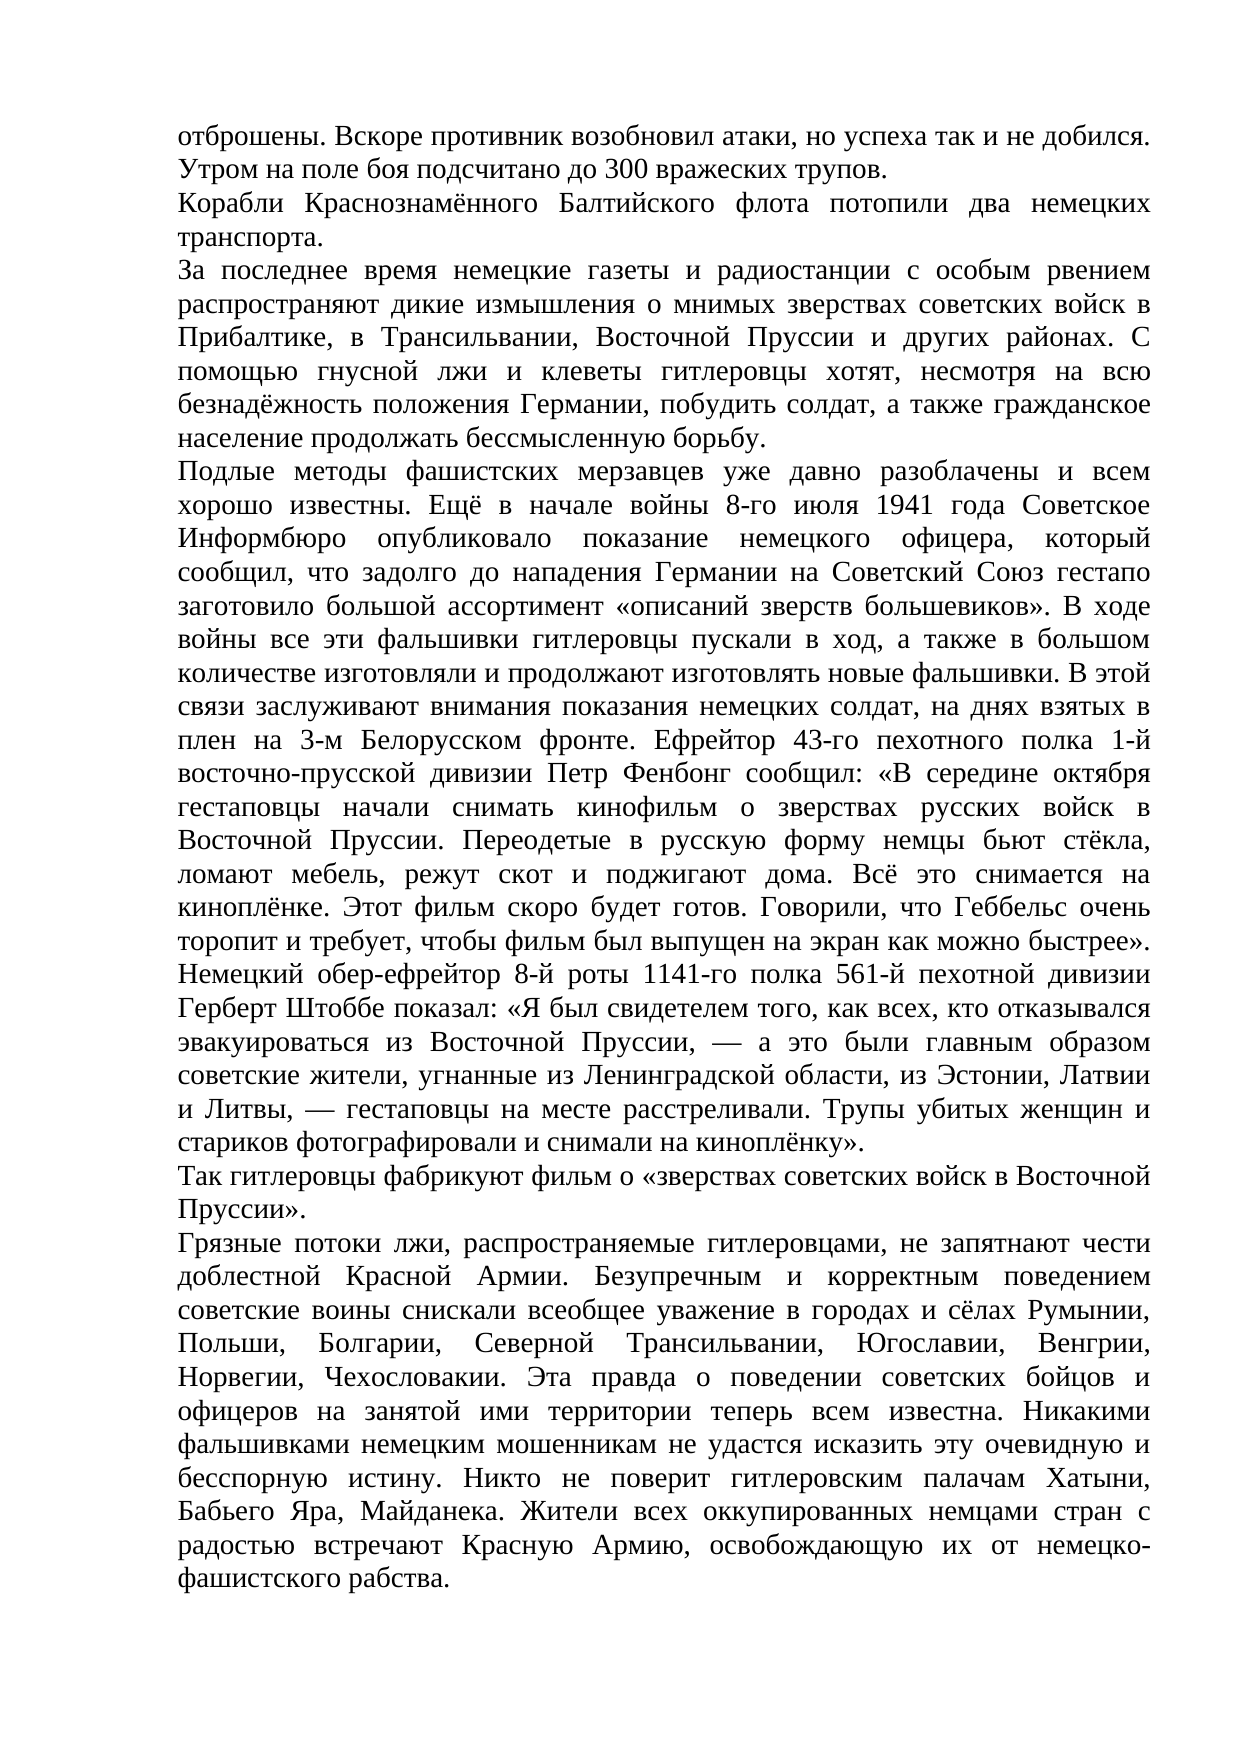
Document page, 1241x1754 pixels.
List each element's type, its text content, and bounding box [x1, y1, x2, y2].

text Корабли Краснознамённого Балтийского флота потопили два немецких транспорта. [177, 185, 1152, 252]
text За последнее время немецкие газеты и радиостанции с особым рвением распространяют дикие измышления о мнимых зверствах советских войск в Прибалтике, в Трансильвании, Восточной Пруссии и других районах. С помощью гнусной лжи и клеветы гитлеровцы хотят, несмотря на всю безнадёжность положения Германии, побудить солдат, а также гражданское население продолжать бессмысленную борьбу. [177, 252, 1152, 453]
text Подлые методы фашистских мерзавцев уже давно разоблачены и всем хорошо известны. Ещё в начале войны 8-го июля 1941 года Советское Информбюро опубликовало показание немецкого офицера, который сообщил, что задолго до нападения Германии на Советский Союз гестапо заготовило большой ассортимент «описаний зверств большевиков». В ходе войны все эти фальшивки гитлеровцы пускали в ход, а также в большом количестве изготовляли и продолжают изготовлять новые фальшивки. В этой связи заслуживают внимания показания немецких солдат, на днях взятых в плен на 3-м Белорусском фронте. Ефрейтор 43-го пехотного полка 1-й восточно-прусской дивизии Петр Фенбонг сообщил: «В середине октября гестаповцы начали снимать кинофильм о зверствах русских войск в Восточной Пруссии. Переодетые в русскую форму немцы бьют стёкла, ломают мебель, режут скот и поджигают дома. Всё это снимается на киноплёнке. Этот фильм скоро будет готов. Говорили, что Геббельс очень торопит и требует, чтобы фильм был выпущен на экран как можно быстрее». Немецкий обер-ефрейтор 8-й роты 1141-го полка 561-й пехотной дивизии Герберт Штоббе показал: «Я был свидетелем того, как всех, кто отказывался эвакуироваться из Восточной Пруссии, — а это были главным образом советские жители, угнанные из Ленинградской области, из Эстонии, Латвии и Литвы, — гестаповцы на месте расстреливали. Трупы убитых женщин и стариков фотографировали и снимали на киноплёнку». [177, 453, 1152, 1158]
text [177, 118, 1152, 185]
text Так гитлеровцы фабрикуют фильм о «зверствах советских войск в Восточной Пруссии». [177, 1158, 1152, 1225]
text Грязные потоки лжи, распространяемые гитлеровцами, не запятнают чести доблестной Красной Армии. Безупречным и корректным поведением советские воины снискали всеобщее уважение в городах и сёлах Румынии, Польши, Болгарии, Северной Трансильвании, Югославии, Венгрии, Норвегии, Чехословакии. Эта правда о поведении советских бойцов и офицеров на занятой ими территории теперь всем известна. Никакими фальшивками немецким мошенникам не удастся исказить эту очевидную и бесспорную истину. Никто не поверит гитлеровским палачам Хатыни, Бабьего Яра, Майданека. Жители всех оккупированных немцами стран с радостью встречают Красную Армию, освобождающую их от немецко-фашистского рабства. [177, 1225, 1152, 1594]
